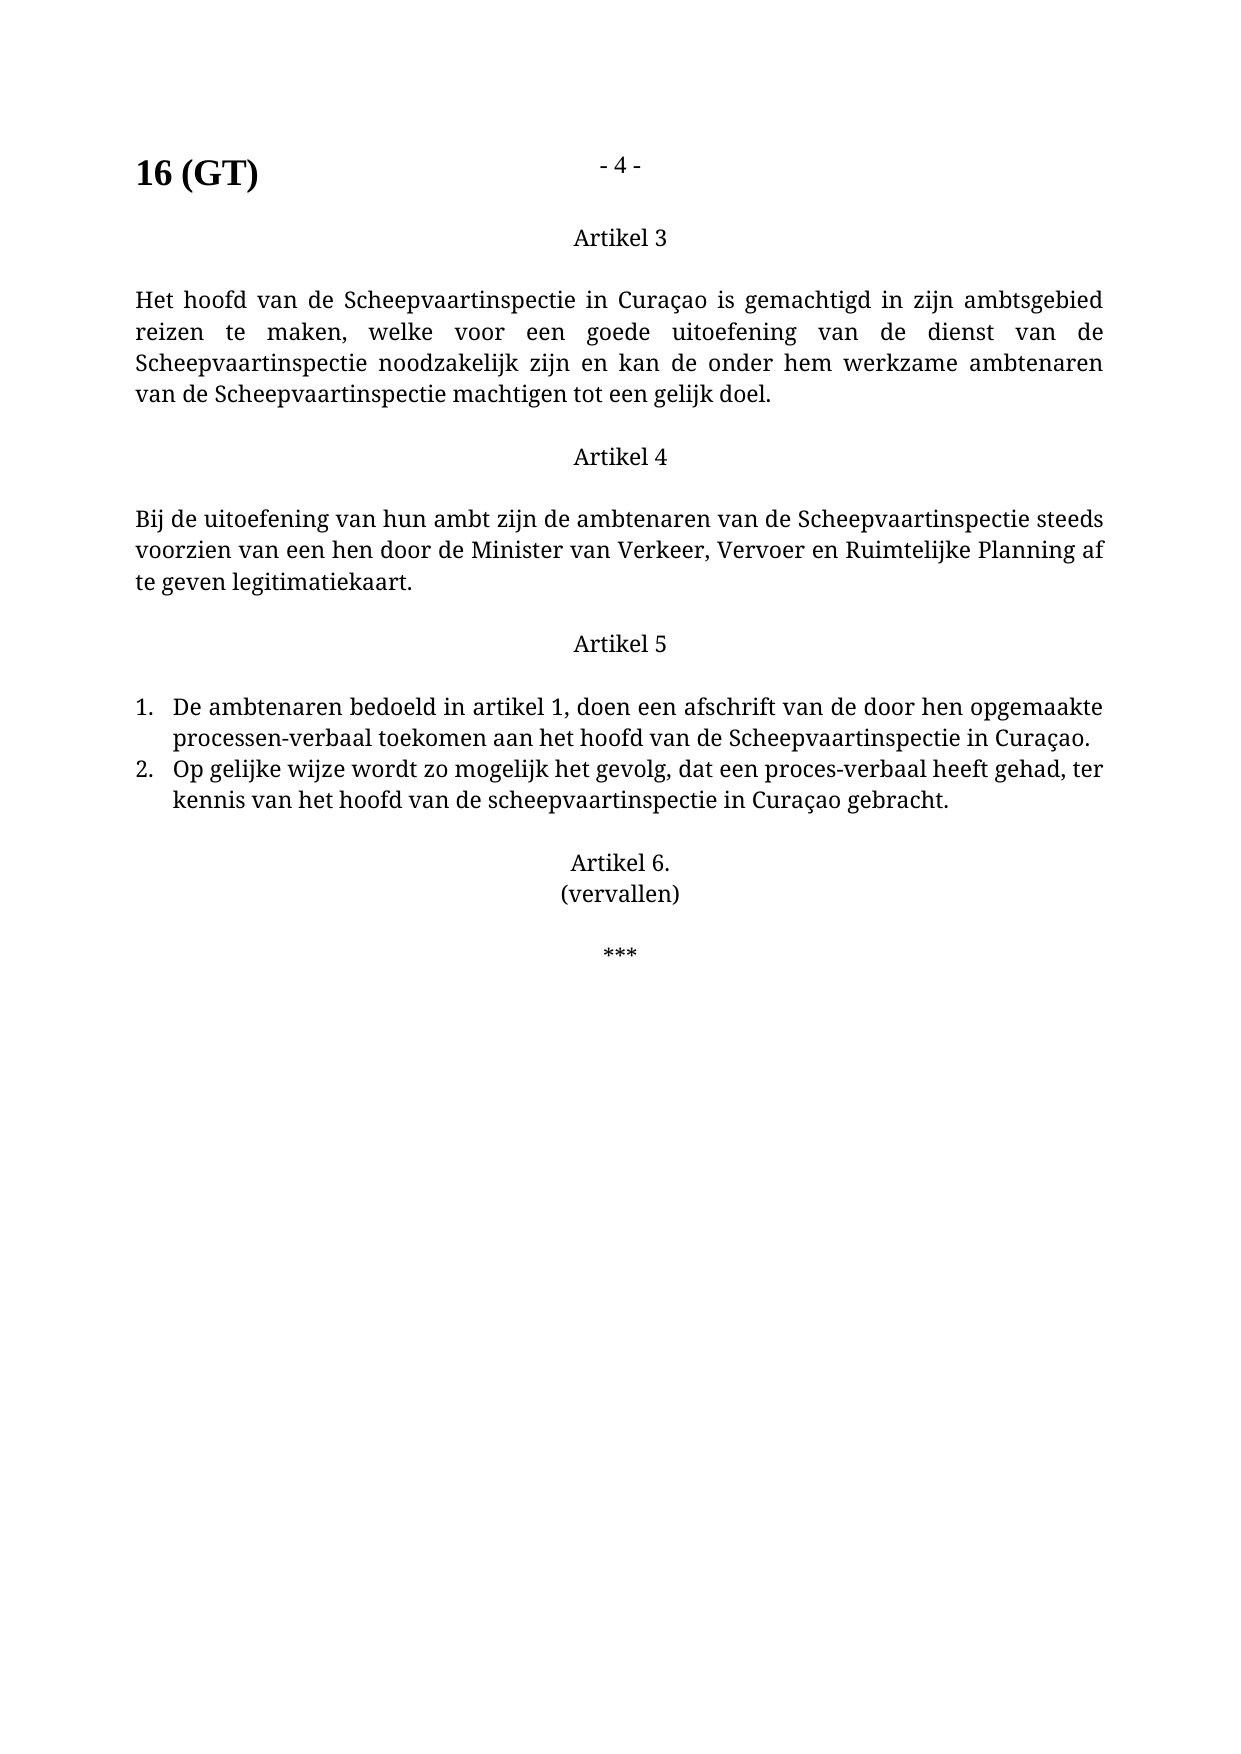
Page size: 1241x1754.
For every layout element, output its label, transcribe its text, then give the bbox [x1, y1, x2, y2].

text Artikel 4 [135, 441, 1105, 472]
text (vervallen) [135, 878, 1105, 909]
text *** [135, 941, 1105, 972]
text Artikel 5 [135, 628, 1105, 659]
list De ambtenaren bedoeld in artikel 1, doen een afschrift van de door hen opgemaakte processen-verbaal toekomen aan het hoofd van de Scheepvaartinspectie in Curaçao. [135, 691, 1105, 753]
text Artikel 6. [135, 847, 1105, 878]
text Het hoofd van de Scheepvaartinspectie in Curaçao is gemachtigd in zijn ambtsgebied reizen te maken, welke voor een goede uitoefening van de dienst van de Scheepvaartinspectie noodzakelijk zijn en kan de onder hem werkzame ambtenaren van de Scheepvaartinspectie machtigen tot een gelijk doel. [135, 284, 1105, 409]
text Artikel 3 [135, 222, 1105, 253]
text Bij de uitoefening van hun ambt zijn de ambtenaren van de Scheepvaartinspectie steeds voorzien van een hen door de Minister van Verkeer, Vervoer en Ruimtelijke Planning af te geven legitimatiekaart. [135, 503, 1105, 597]
list Op gelijke wijze wordt zo mogelijk het gevolg, dat een proces-verbaal heeft gehad, ter kennis van het hoofd van de scheepvaartinspectie in Curaçao gebracht. [135, 753, 1105, 816]
